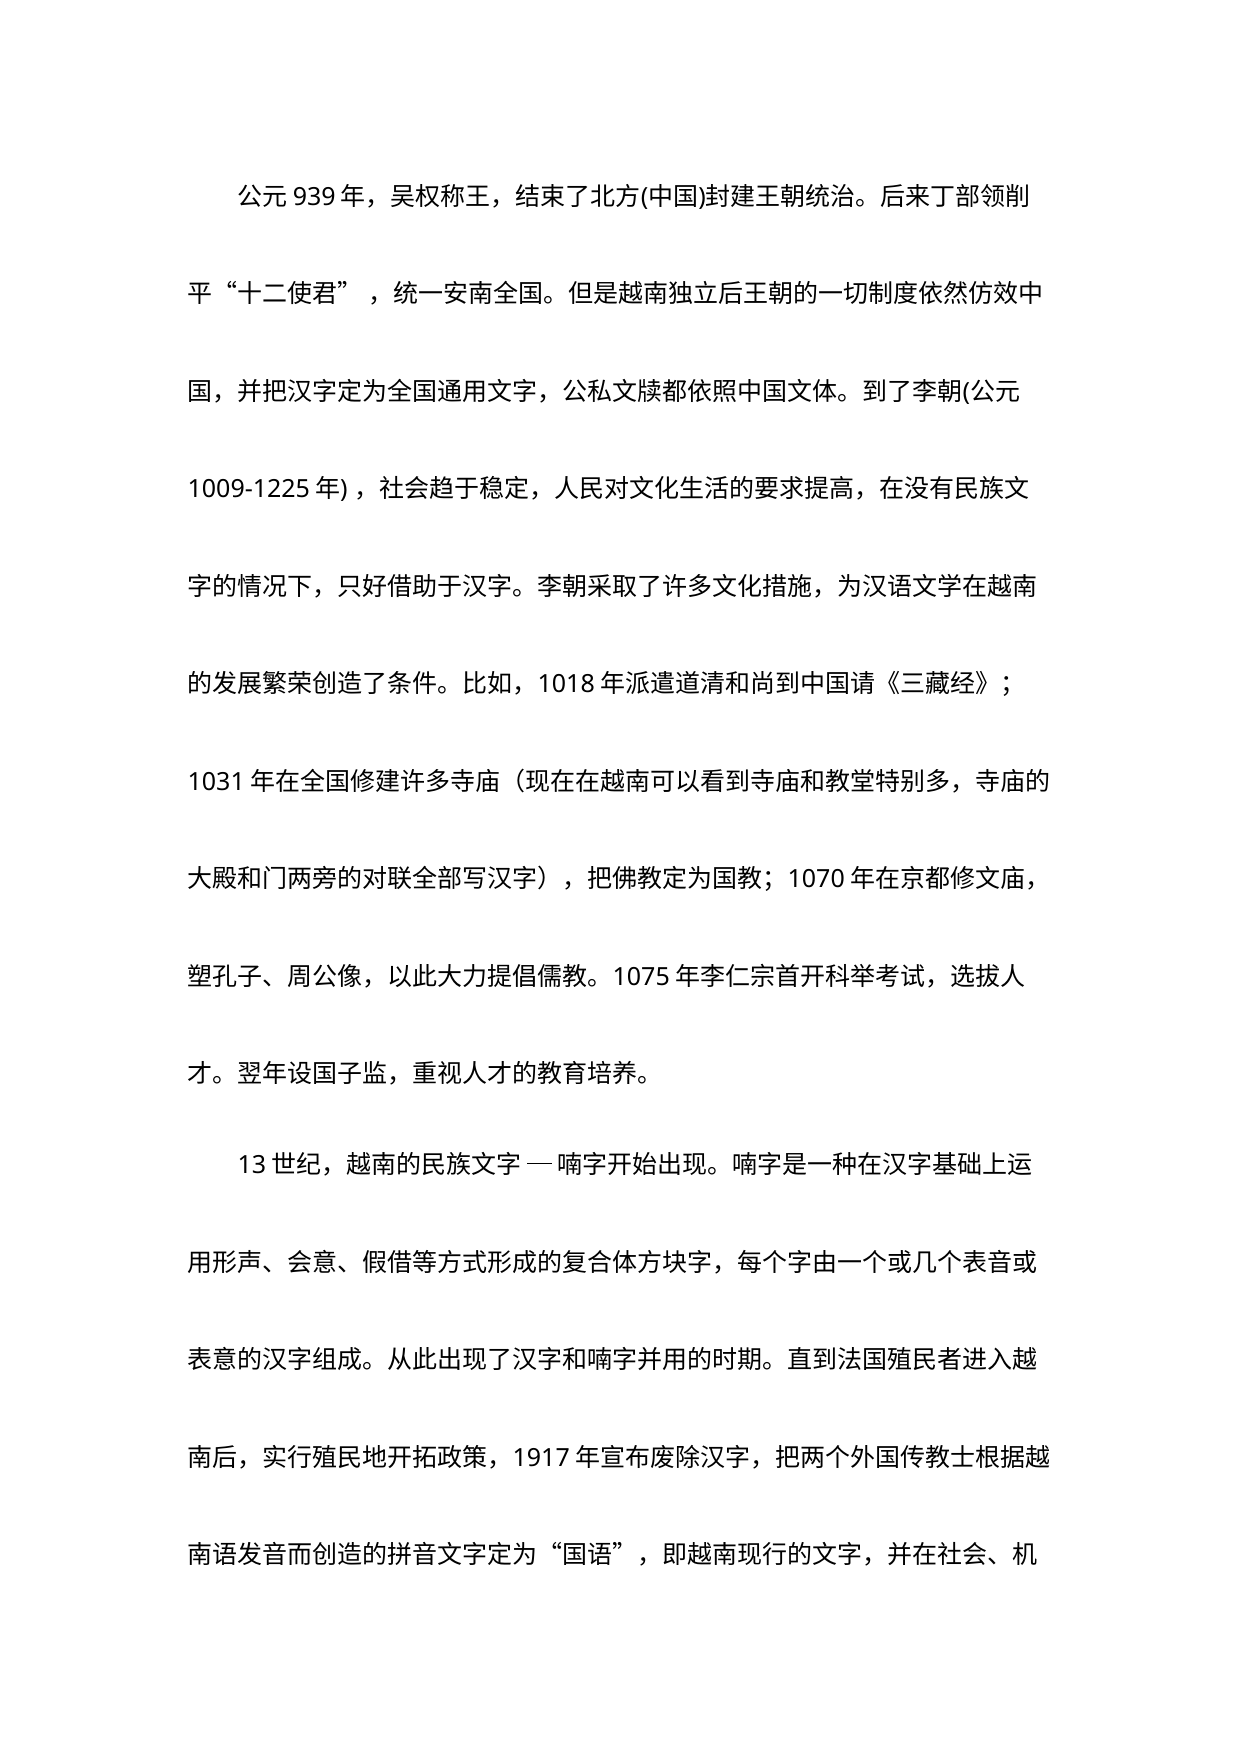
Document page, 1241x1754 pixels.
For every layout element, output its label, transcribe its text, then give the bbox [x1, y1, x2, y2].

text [187, 1130, 1053, 1585]
text 公元939年，吴权称王，结束了北方(中国)封建王朝统治。后来丁部领削平“十二使君” ，统一安南全国。但是越南独立后王朝的一切制度依然仿效中国，并把汉字定为全国通用文字，公私文牍都依照中国文体。到了李朝(公元1009-1225年) ，社会趋于稳定，人民对文化生活的要求提高，在没有民族文字的情况下，只好借助于汉字。李朝采取了许多文化措施，为汉语文学在越南的发展繁荣创造了条件。比如，1018年派遣道清和尚到中国请《三藏经》；1031年在全国修建许多寺庙（现在在越南可以看到寺庙和教堂特别多，寺庙的大殿和门两旁的对联全部写汉字），把佛教定为国教；1070年在京都修文庙，塑孔子、周公像，以此大力提倡儒教。1075年李仁宗首开科举考试，选拔人才。翌年设国子监，重视人才的教育培养。 [187, 162, 1053, 1104]
